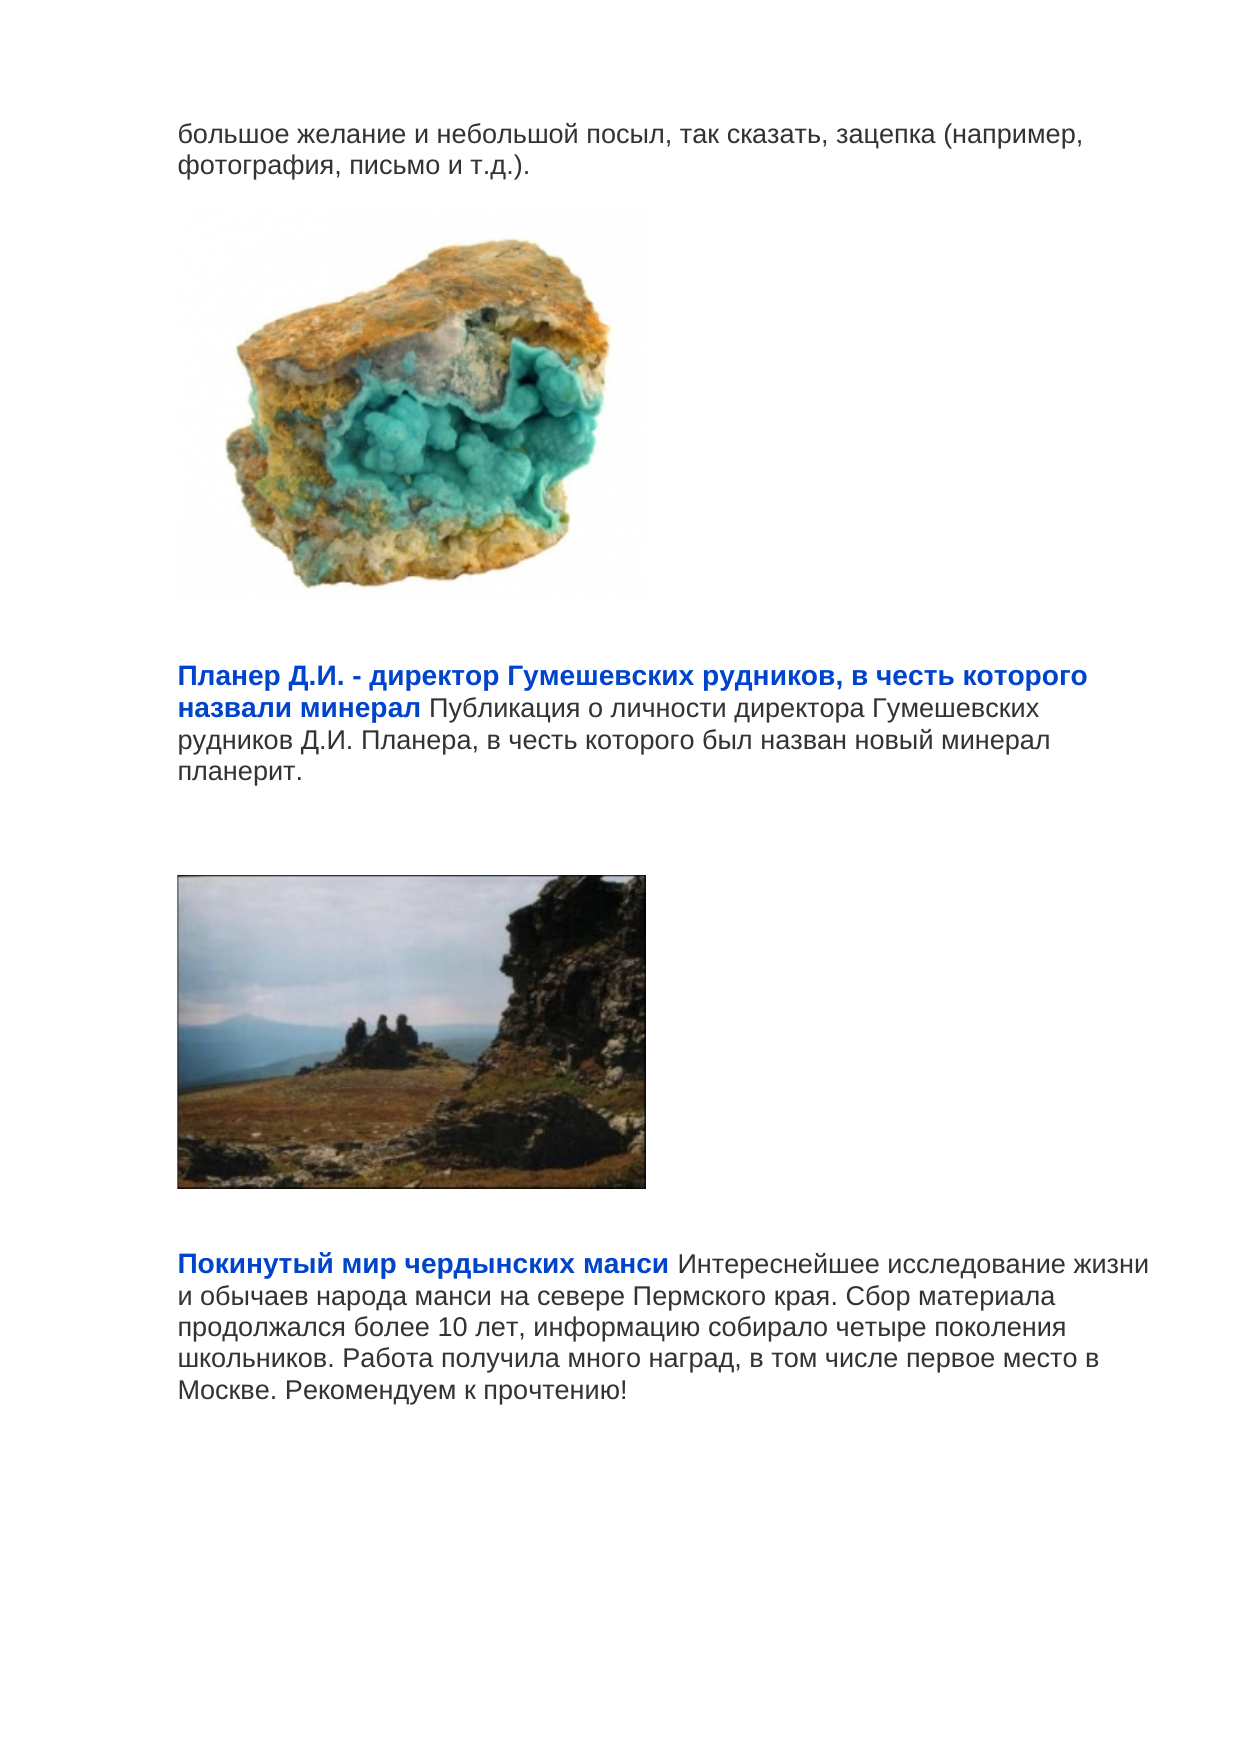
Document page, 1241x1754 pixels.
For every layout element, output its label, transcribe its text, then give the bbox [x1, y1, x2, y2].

text Планер Д.И. - директор Гумешевских рудников, в честь которого назвали минерал Публикация о личности директора Гумешевских рудников Д.И. Планера, в честь которого был назван новый минерал планерит. [177, 659, 1152, 786]
picture [177, 209, 646, 600]
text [177, 118, 1152, 181]
text Покинутый мир чердынских манси Интереснейшее исследование жизни и обычаев народа манси на севере Пермского края. Сбор материала продолжался более 10 лет, информацию собирало четыре поколения школьников. Работа получила много наград, в том числе первое место в Москве. Рекомендуем к прочтению! [177, 1247, 1152, 1405]
picture [177, 875, 646, 1189]
